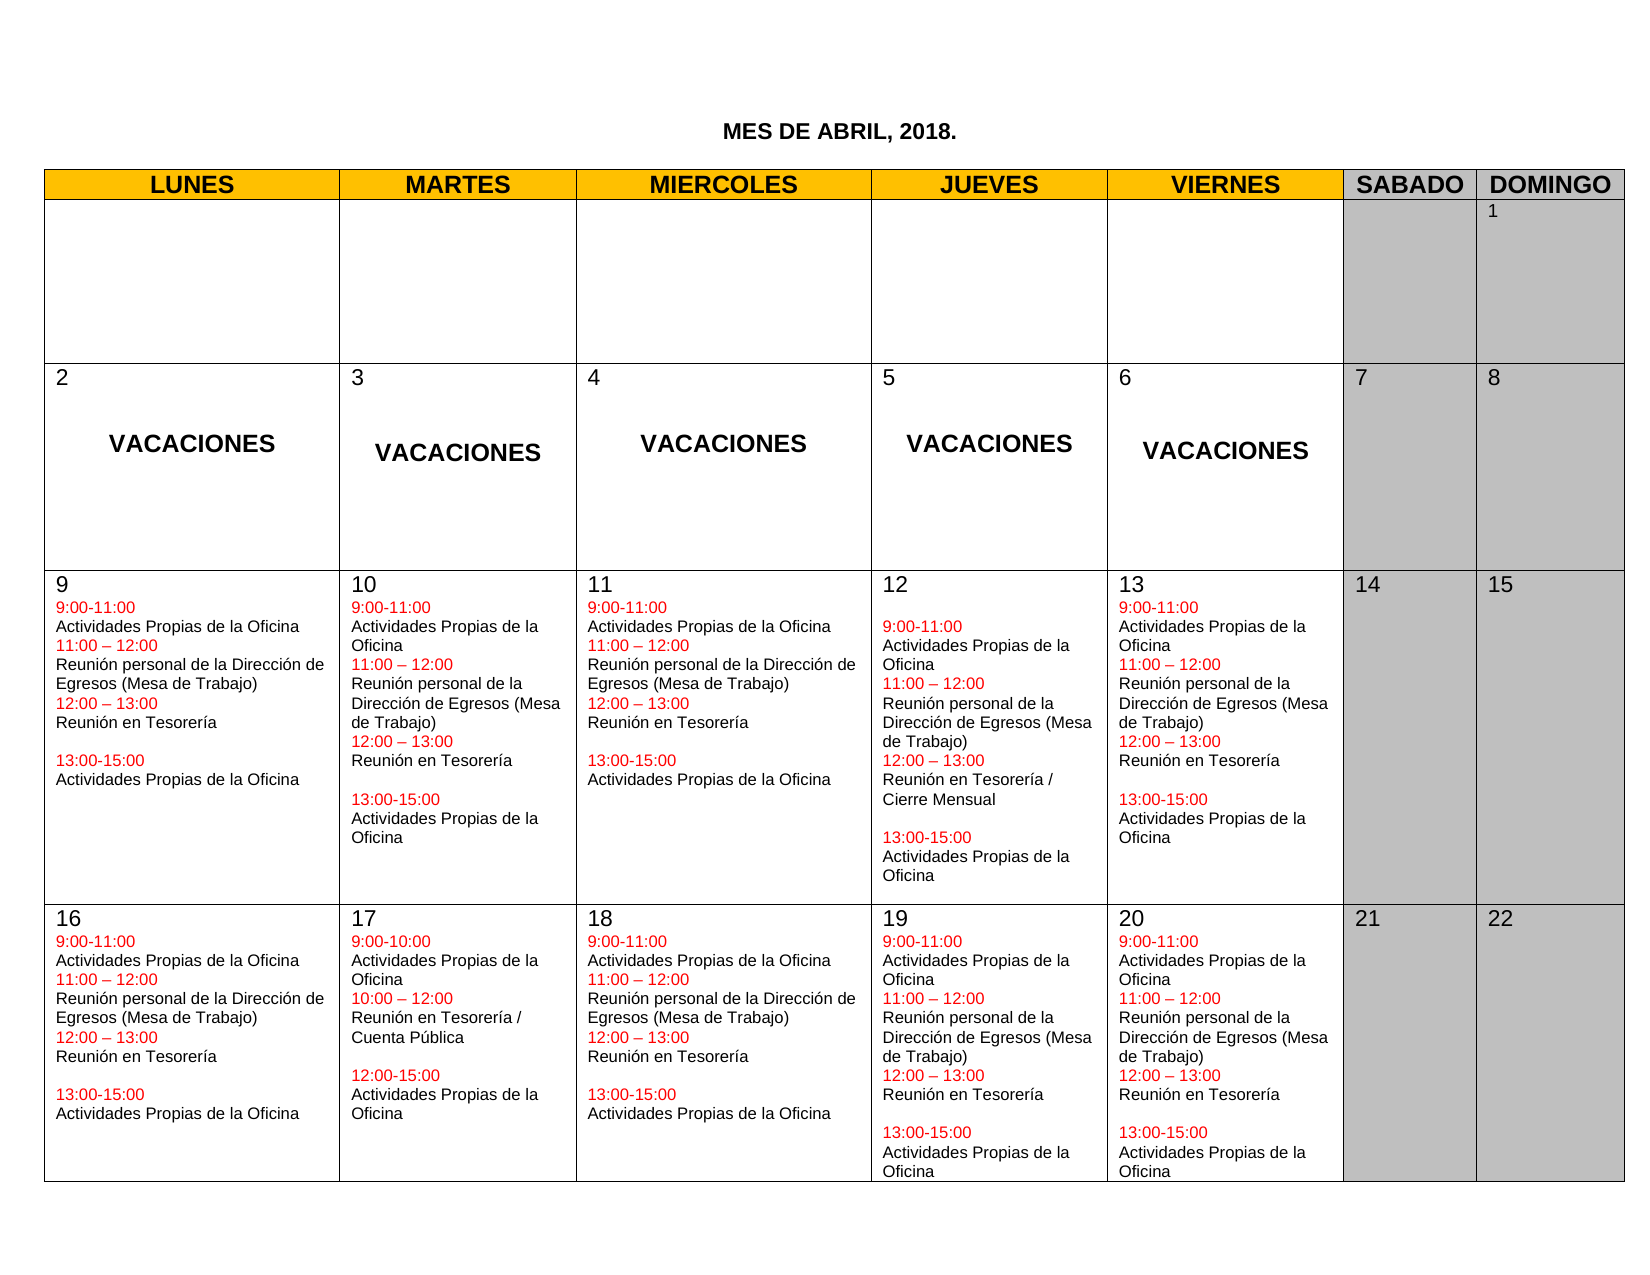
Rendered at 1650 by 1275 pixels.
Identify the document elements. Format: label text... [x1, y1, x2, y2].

table_cell 13 9:00-11:00 Actividades Propias de la Oficina 11:00 – 12:00 Reunión personal de la Dirección de Egresos (Mesa de Trabajo) 12:00 – 13:00 Reunión en Tesorería 13:00-15:00 Actividades Propias de la Oficina [1108, 571, 1343, 904]
table_cell 5 VACACIONES [872, 364, 1107, 570]
text MES DE ABRIL, 2018. [118, 118, 1561, 144]
table_cell [340, 200, 576, 363]
table_header MARTES [340, 170, 576, 199]
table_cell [340, 905, 576, 1181]
table_cell [1344, 200, 1476, 363]
table_cell 21 [1344, 905, 1476, 1181]
table_header SABADO [1344, 170, 1476, 199]
table_cell 7 [1344, 364, 1476, 570]
table_header VIERNES [1108, 170, 1343, 199]
table_cell 15 [1477, 571, 1624, 904]
table_cell 22 [1477, 905, 1624, 1181]
table_cell [872, 200, 1107, 363]
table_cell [577, 905, 871, 1181]
table_header MIERCOLES [577, 170, 871, 199]
table_cell 6 VACACIONES [1108, 364, 1343, 570]
table_cell [1108, 200, 1343, 363]
table_cell [45, 200, 339, 363]
table_cell 4 VACACIONES [577, 364, 871, 570]
table_cell 2 VACACIONES [45, 364, 339, 570]
table_cell 10 9:00-11:00 Actividades Propias de la Oficina 11:00 – 12:00 Reunión personal de la Dirección de Egresos (Mesa de Trabajo) 12:00 – 13:00 Reunión en Tesorería 13:00-15:00 Actividades Propias de la Oficina [340, 571, 576, 904]
table_cell 14 [1344, 571, 1476, 904]
table_header JUEVES [872, 170, 1107, 199]
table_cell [872, 905, 1107, 1181]
table_cell 9 9:00-11:00 Actividades Propias de la Oficina 11:00 – 12:00 Reunión personal de la Dirección de Egresos (Mesa de Trabajo) 12:00 – 13:00 Reunión en Tesorería 13:00-15:00 Actividades Propias de la Oficina [45, 571, 339, 904]
table_cell [577, 200, 871, 363]
table_cell 12 9:00-11:00 Actividades Propias de la Oficina 11:00 – 12:00 Reunión personal de la Dirección de Egresos (Mesa de Trabajo) 12:00 – 13:00 Reunión en Tesorería / Cierre Mensual 13:00-15:00 Actividades Propias de la Oficina [872, 571, 1107, 904]
table_cell 11 9:00-11:00 Actividades Propias de la Oficina 11:00 – 12:00 Reunión personal de la Dirección de Egresos (Mesa de Trabajo) 12:00 – 13:00 Reunión en Tesorería 13:00-15:00 Actividades Propias de la Oficina [577, 571, 871, 904]
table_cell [1108, 905, 1343, 1181]
table_header DOMINGO [1477, 170, 1624, 199]
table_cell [45, 905, 339, 1181]
table_header LUNES [45, 170, 339, 199]
table_cell 3 VACACIONES [340, 364, 576, 570]
table_cell 8 [1477, 364, 1624, 570]
table_cell 1 [1477, 200, 1624, 363]
